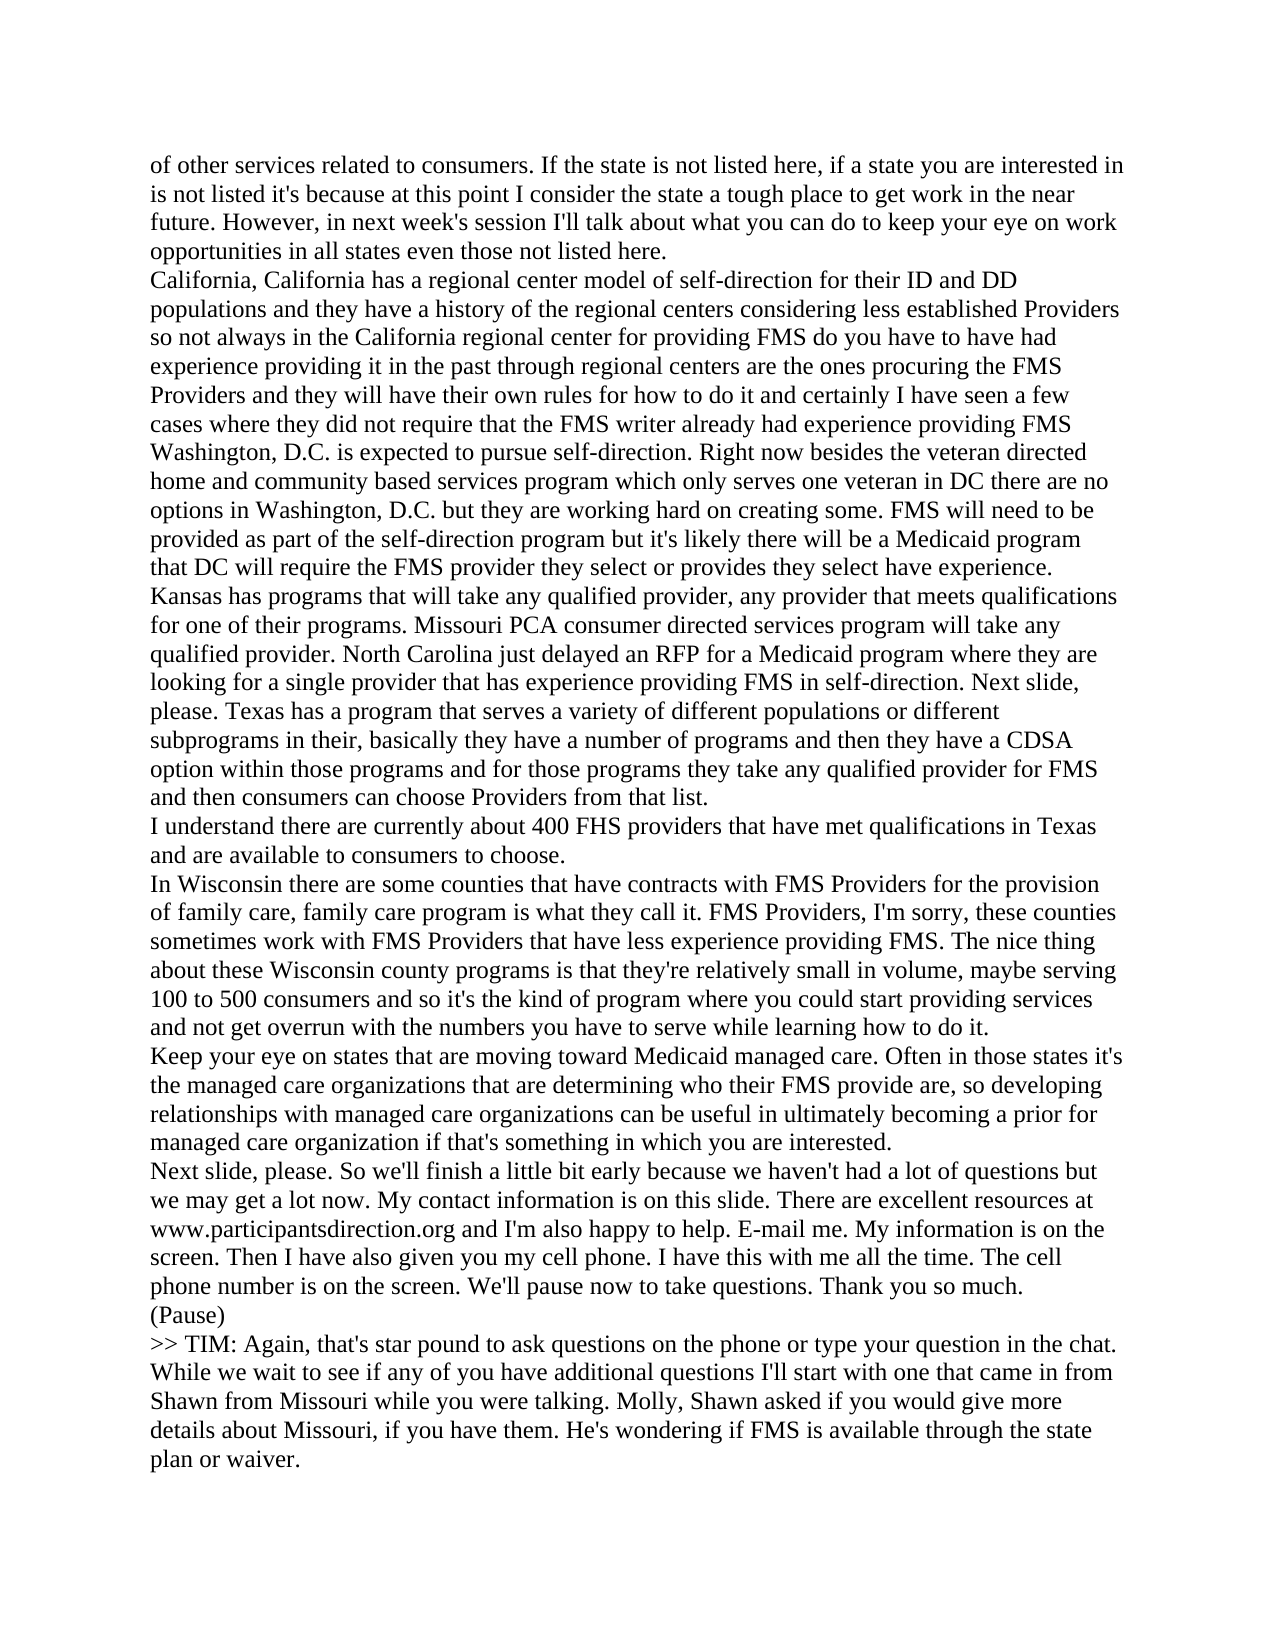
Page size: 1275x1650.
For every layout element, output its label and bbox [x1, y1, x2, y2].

text [150, 150, 1125, 1472]
